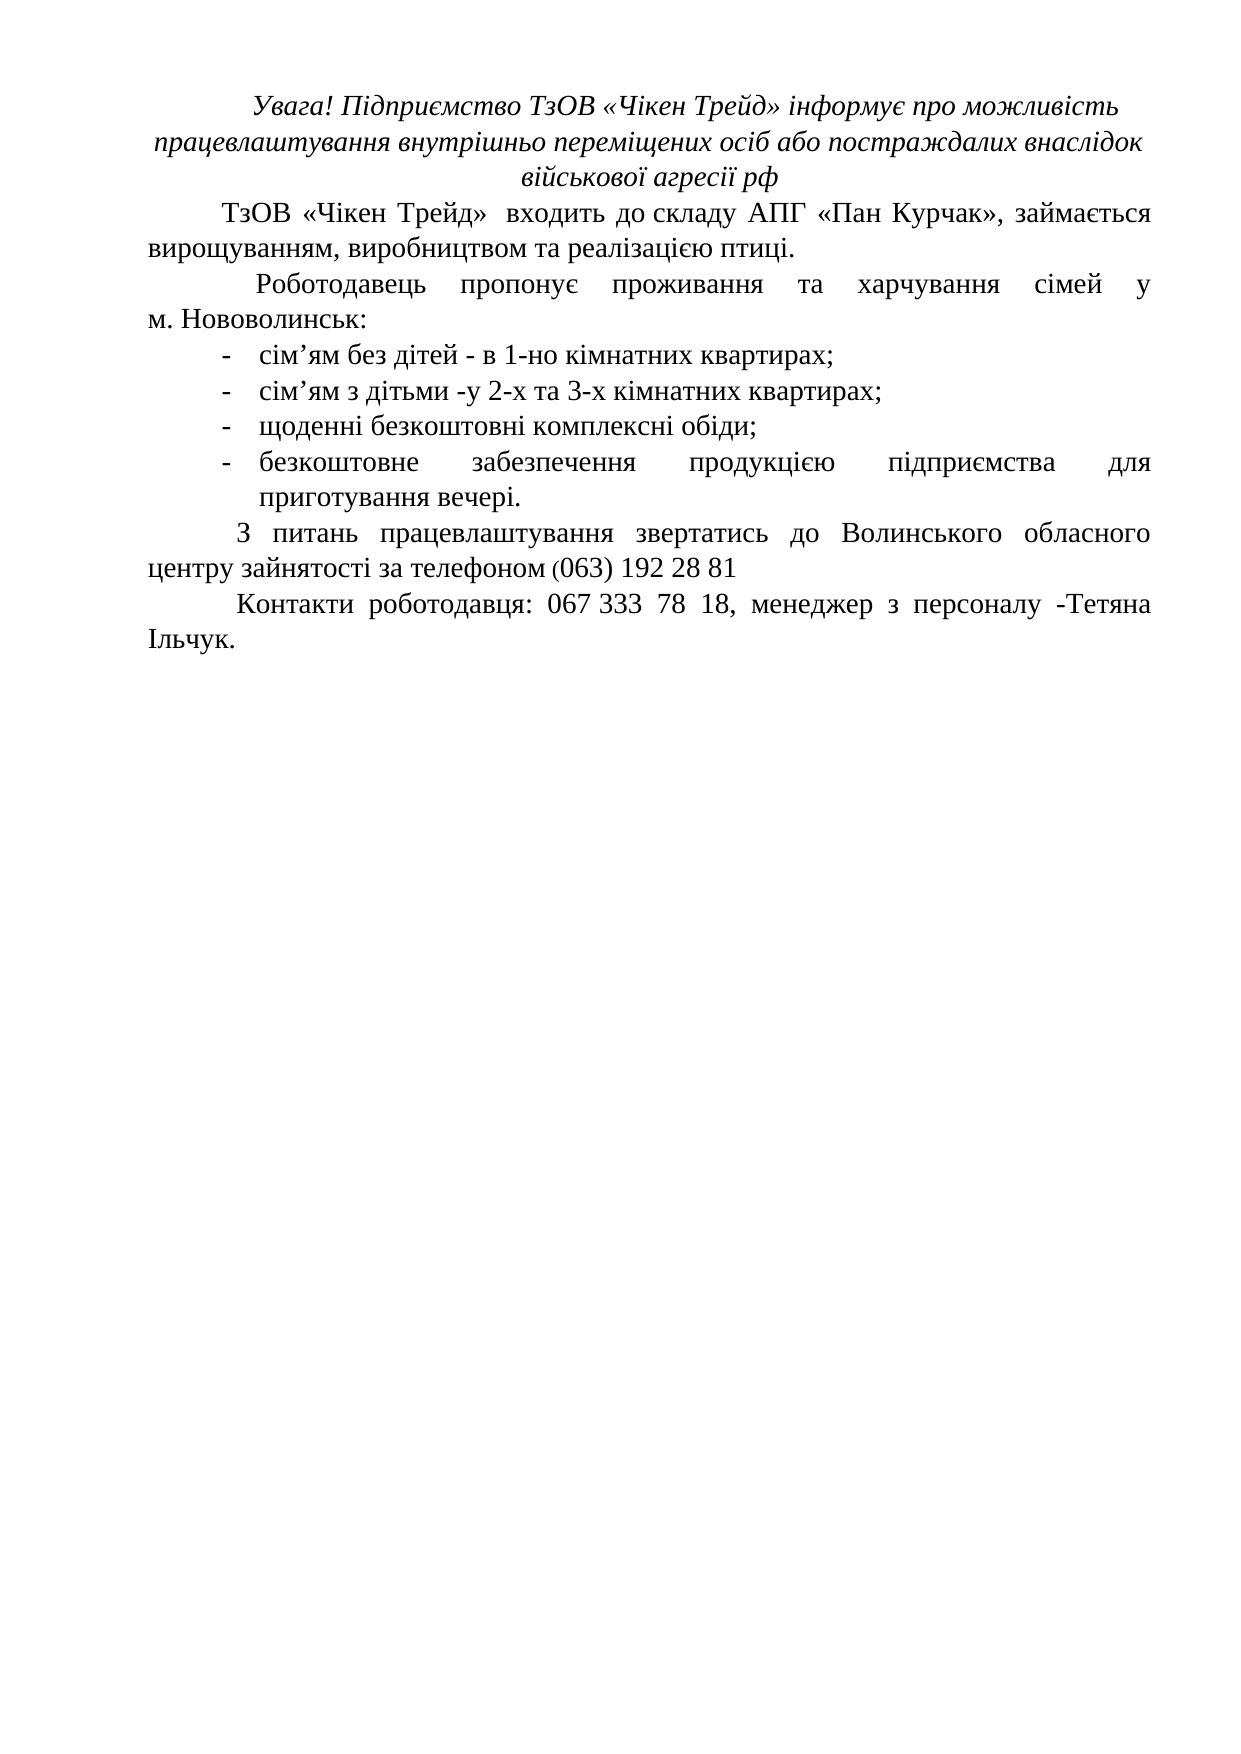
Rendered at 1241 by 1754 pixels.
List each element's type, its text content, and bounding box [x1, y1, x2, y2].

list Контакти роботодавця: 067 333 78 18, менеджер з персоналу -Тетяна Ільчук. [148, 586, 1152, 655]
list З питань працевлаштування звертатись до Волинського обласного центру зайнятості за телефоном (063) 192 28 81 [148, 515, 1152, 584]
list ТзОВ «Чікен Трейд» входить до складу АПГ «Пан Курчак», займається вирощуванням, виробництвом та реалізацією птиці. [148, 195, 1152, 264]
list щоденні безкоштовні комплексні обіди; [221, 408, 1152, 442]
list Увага! Підприємство ТзОВ «Чікен Трейд» інформує про можливість працевлаштування внутрішньо переміщених осіб або постраждалих внаслідок військової агресії рф [148, 88, 1152, 193]
list сім’ям з дітьми -у 2-х та 3-х кімнатних квартирах; [221, 373, 1152, 406]
list сім’ям без дітей - в 1-но кімнатних квартирах; [221, 337, 1152, 371]
list безкоштовне забезпечення продукцією підприємства для приготування вечері. [221, 444, 1152, 513]
list Роботодавець пропонує проживання та харчування сімей у м. Нововолинськ: [148, 266, 1152, 335]
